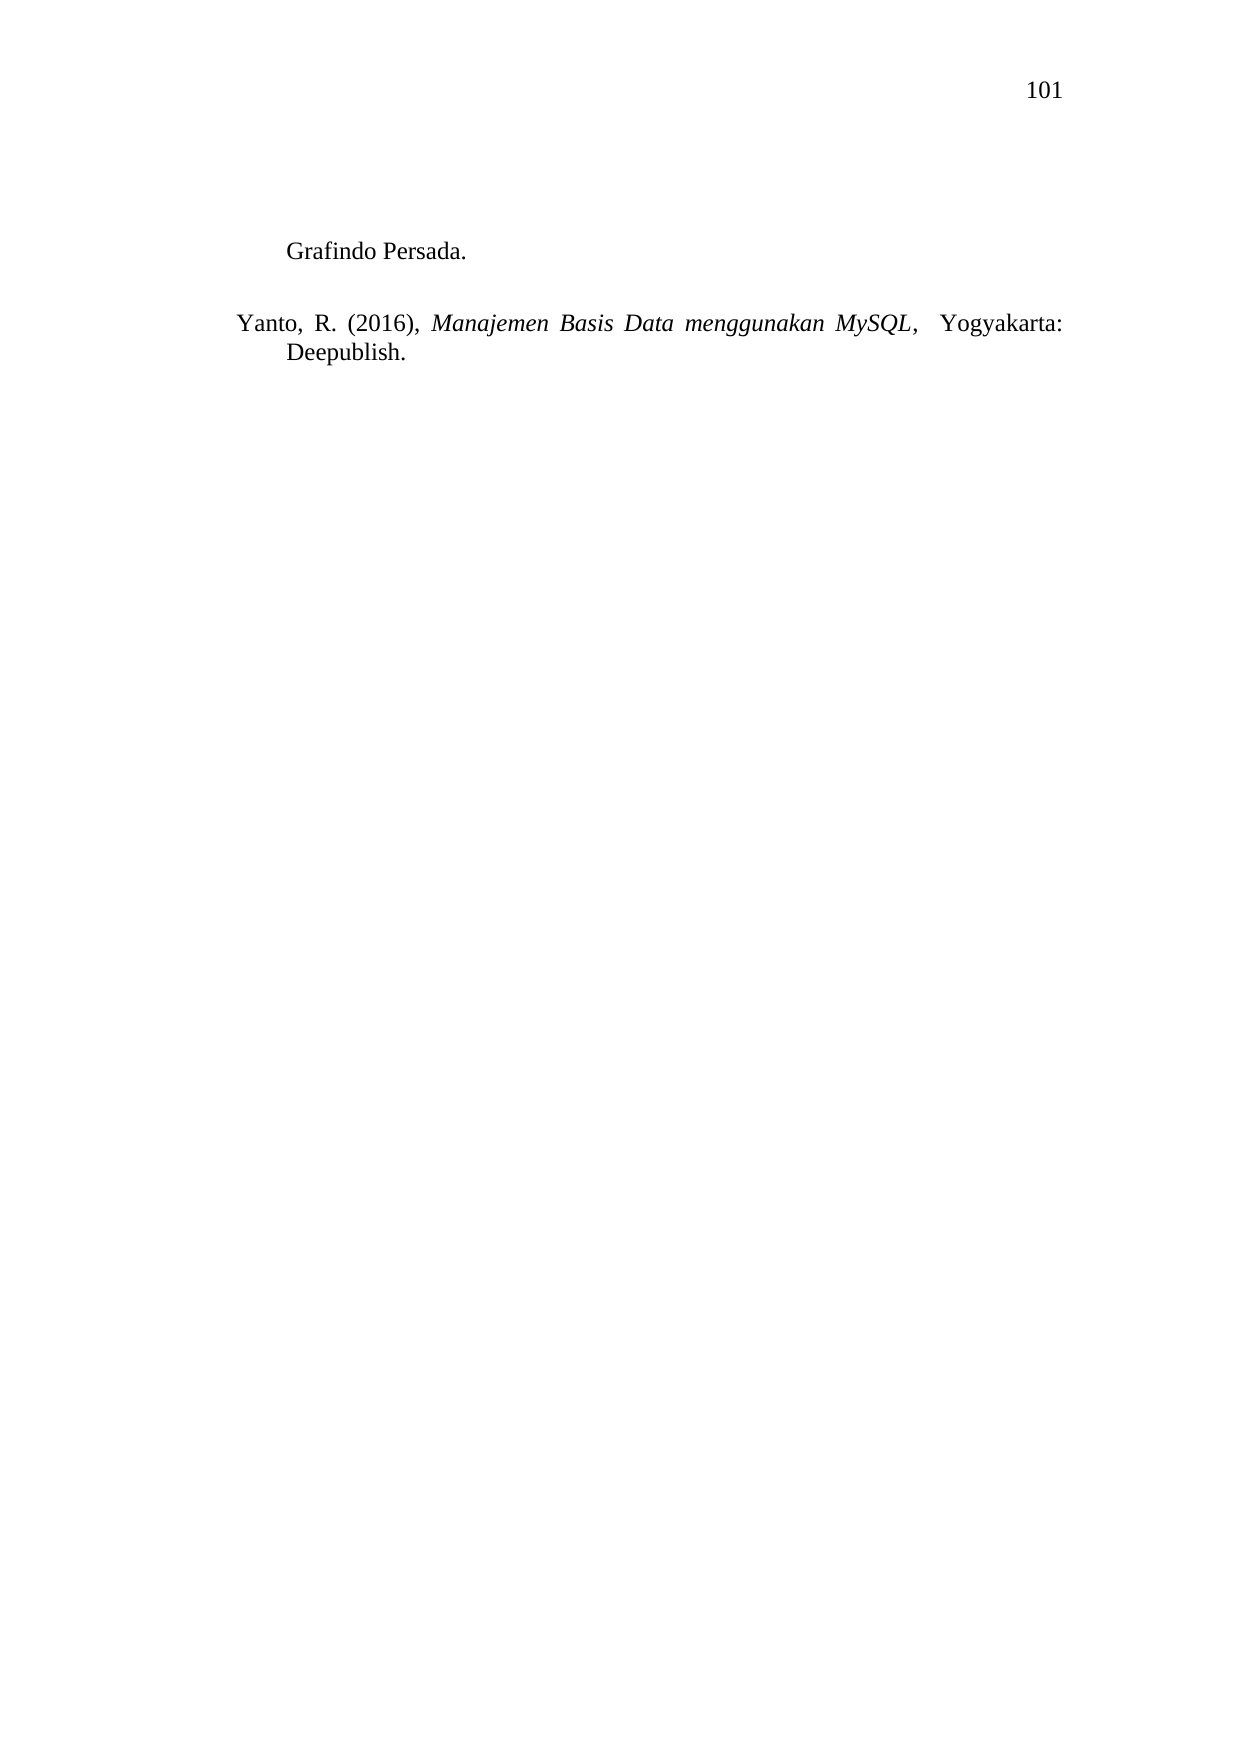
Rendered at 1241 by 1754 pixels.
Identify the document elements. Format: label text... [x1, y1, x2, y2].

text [236, 236, 1063, 265]
text Yanto, R. (2016), Manajemen Basis Data menggunakan MySQL, Yogyakarta: Deepublish. [236, 308, 1063, 366]
